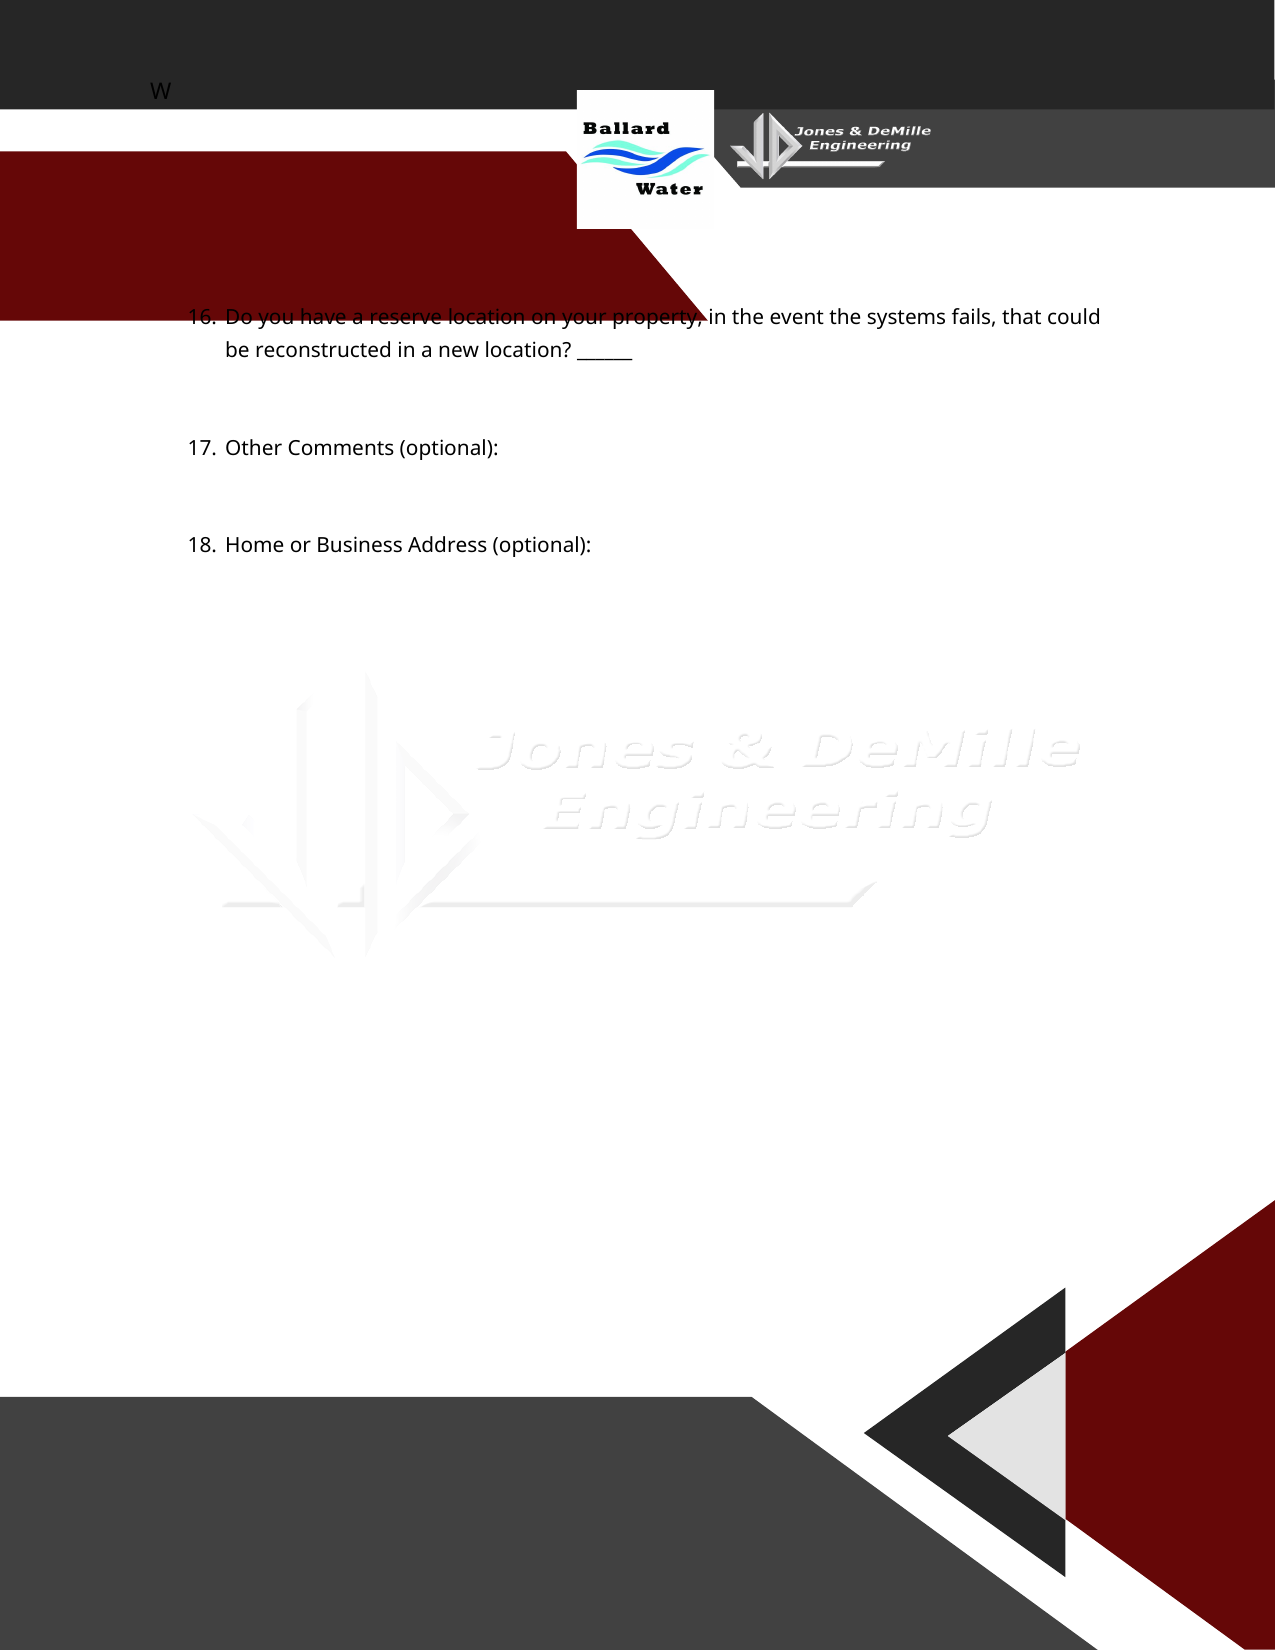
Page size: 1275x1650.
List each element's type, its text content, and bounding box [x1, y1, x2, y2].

picture [725, 106, 935, 182]
list Home or Business Address (optional): [187, 530, 1125, 559]
list Do you have a reserve location on your property, in the event the systems fails, that could be reconstructed in a new location? ______ [187, 302, 1125, 363]
picture [576, 90, 714, 228]
list Other Comments (optional): [187, 433, 1125, 461]
